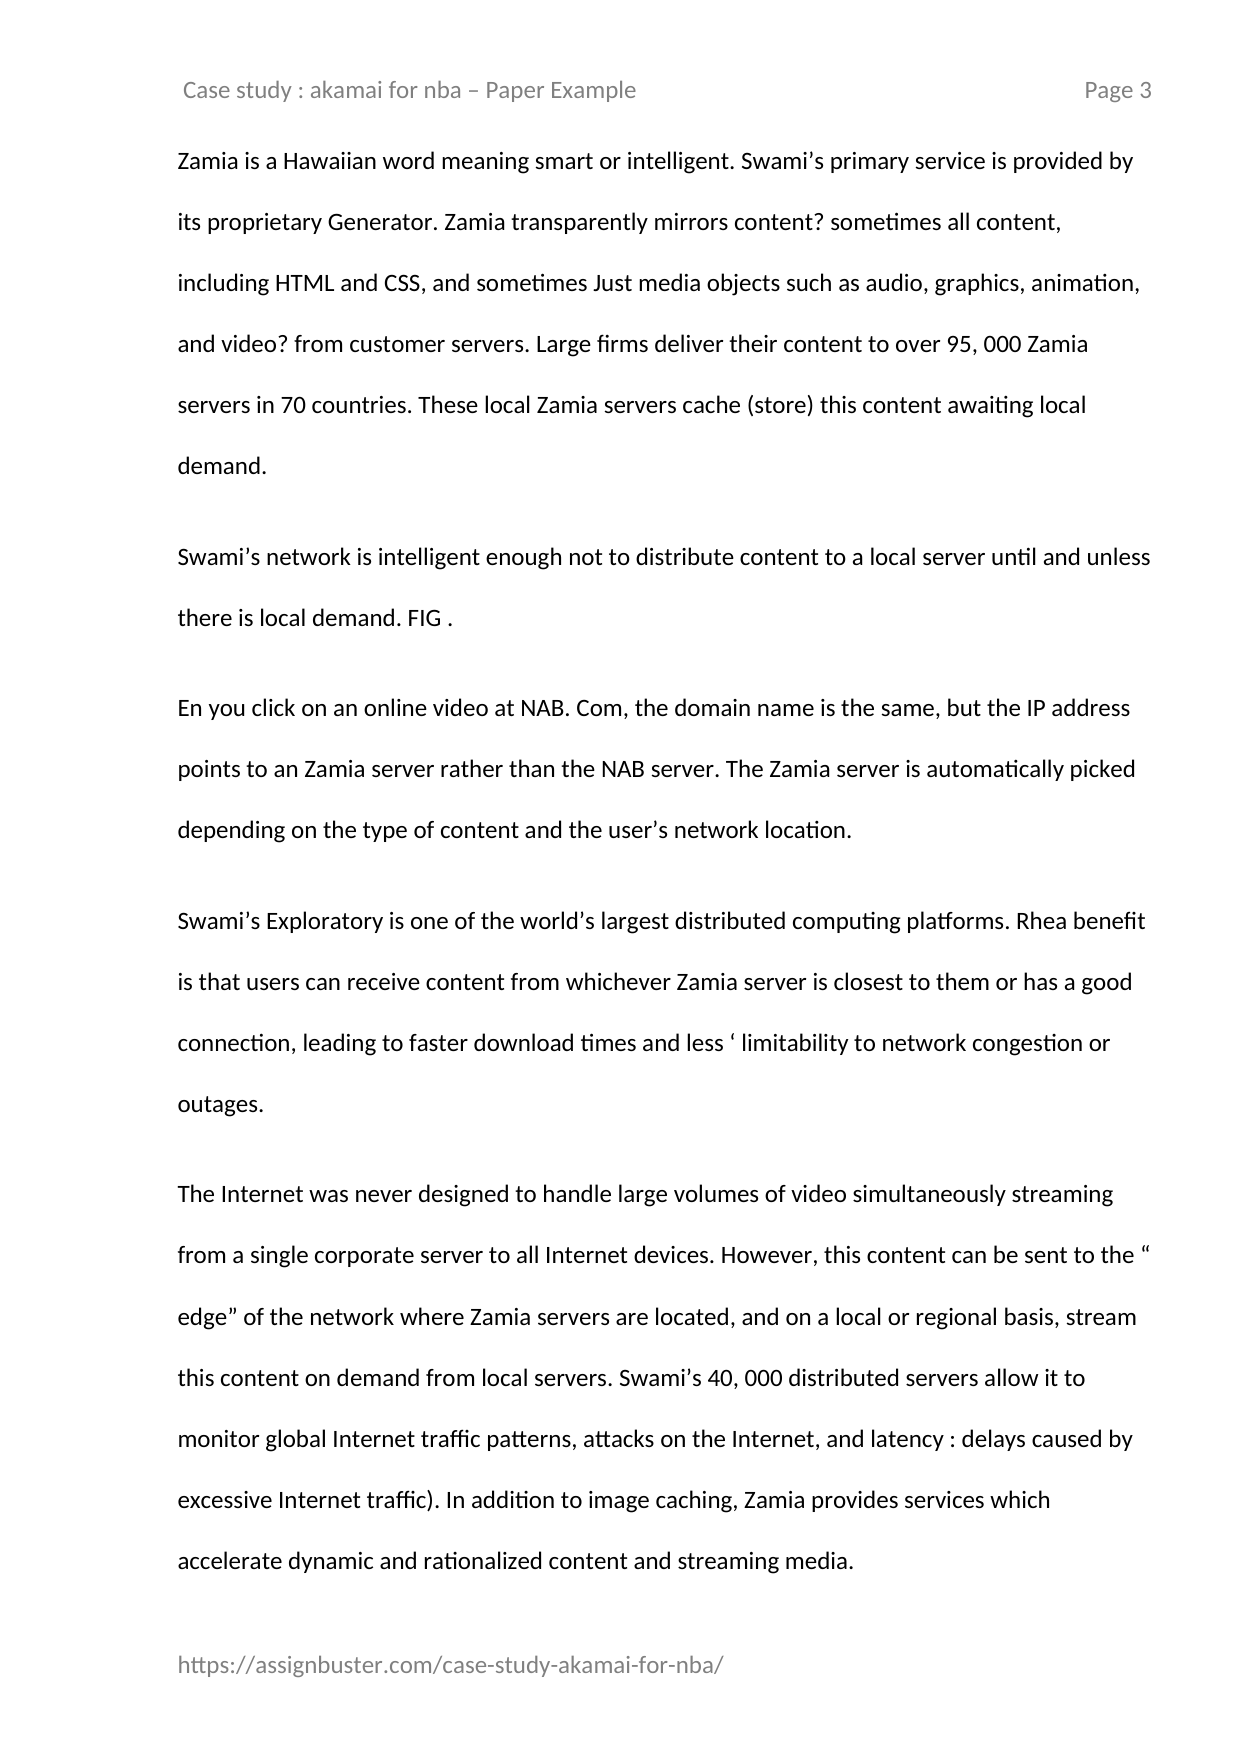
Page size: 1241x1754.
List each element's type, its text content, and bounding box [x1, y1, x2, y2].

text Zamia is a Hawaiian word meaning smart or intelligent. Swami’s primary service is provided by its proprietary Generator. Zamia transparently mirrors content? sometimes all content, including HTML and CSS, and sometimes Just media objects such as audio, graphics, animation, and video? from customer servers. Large firms deliver their content to over 95, 000 Zamia servers in 70 countries. These local Zamia servers cache (store) this content awaiting local demand. [177, 145, 1152, 481]
text Swami’s network is intelligent enough not to distribute content to a local server until and unless there is local demand. FIG . [177, 541, 1152, 632]
text The Internet was never designed to handle large volumes of video simultaneously streaming from a single corporate server to all Internet devices. However, this content can be sent to the “ edge” of the network where Zamia servers are located, and on a local or regional basis, stream this content on demand from local servers. Swami’s 40, 000 distributed servers allow it to monitor global Internet traffic patterns, attacks on the Internet, and latency : delays caused by excessive Internet traffic). In addition to image caching, Zamia provides services which accelerate dynamic and rationalized content and streaming media. [177, 1178, 1152, 1575]
text Swami’s Exploratory is one of the world’s largest distributed computing platforms. Rhea benefit is that users can receive content from whichever Zamia server is closest to them or has a good connection, leading to faster download times and less ‘ limitability to network congestion or outages. [177, 905, 1152, 1118]
text En you click on an online video at NAB. Com, the domain name is the same, but the IP address points to an Zamia server rather than the NAB server. The Zamia server is automatically picked depending on the type of content and the user’s network location. [177, 692, 1152, 845]
